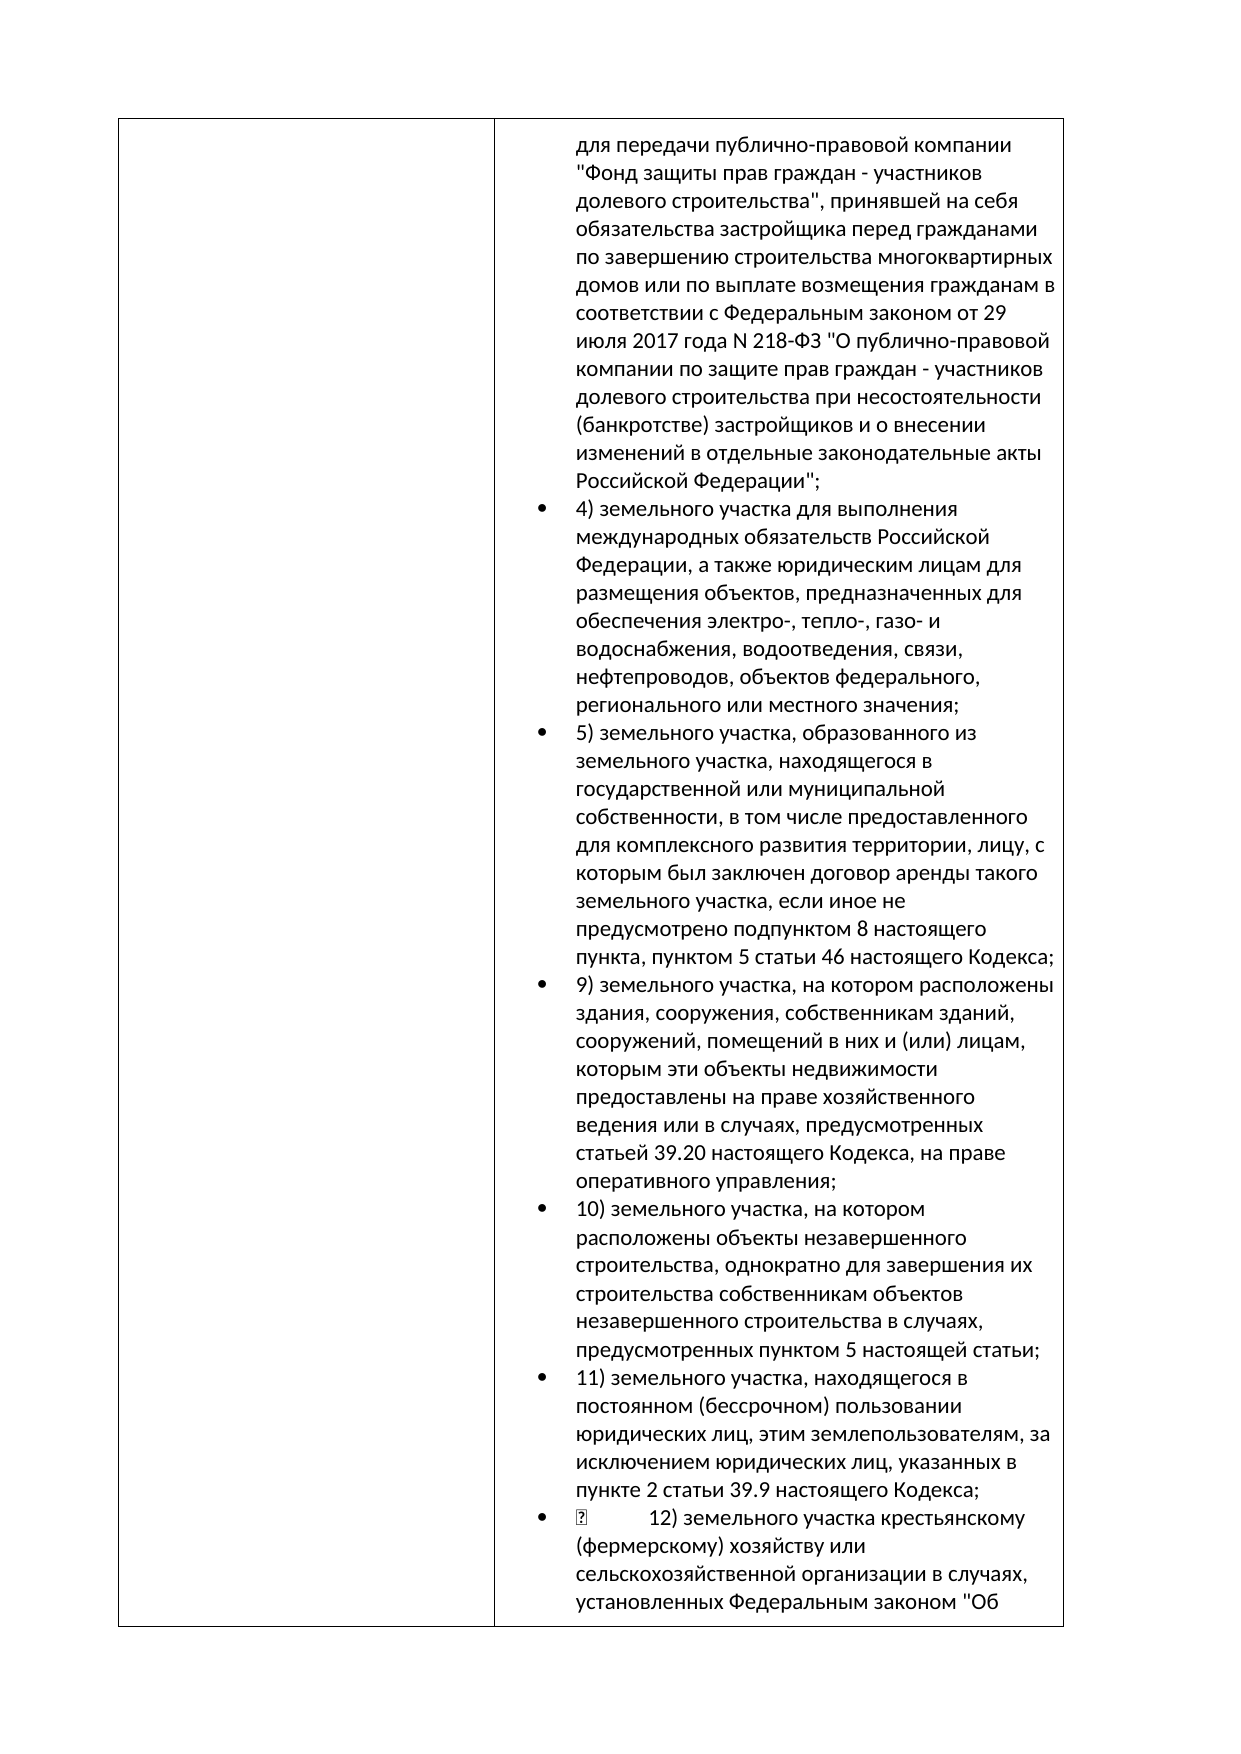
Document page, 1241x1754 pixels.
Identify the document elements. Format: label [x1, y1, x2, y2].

table_cell [495, 119, 1063, 1626]
table_cell [119, 119, 494, 1626]
